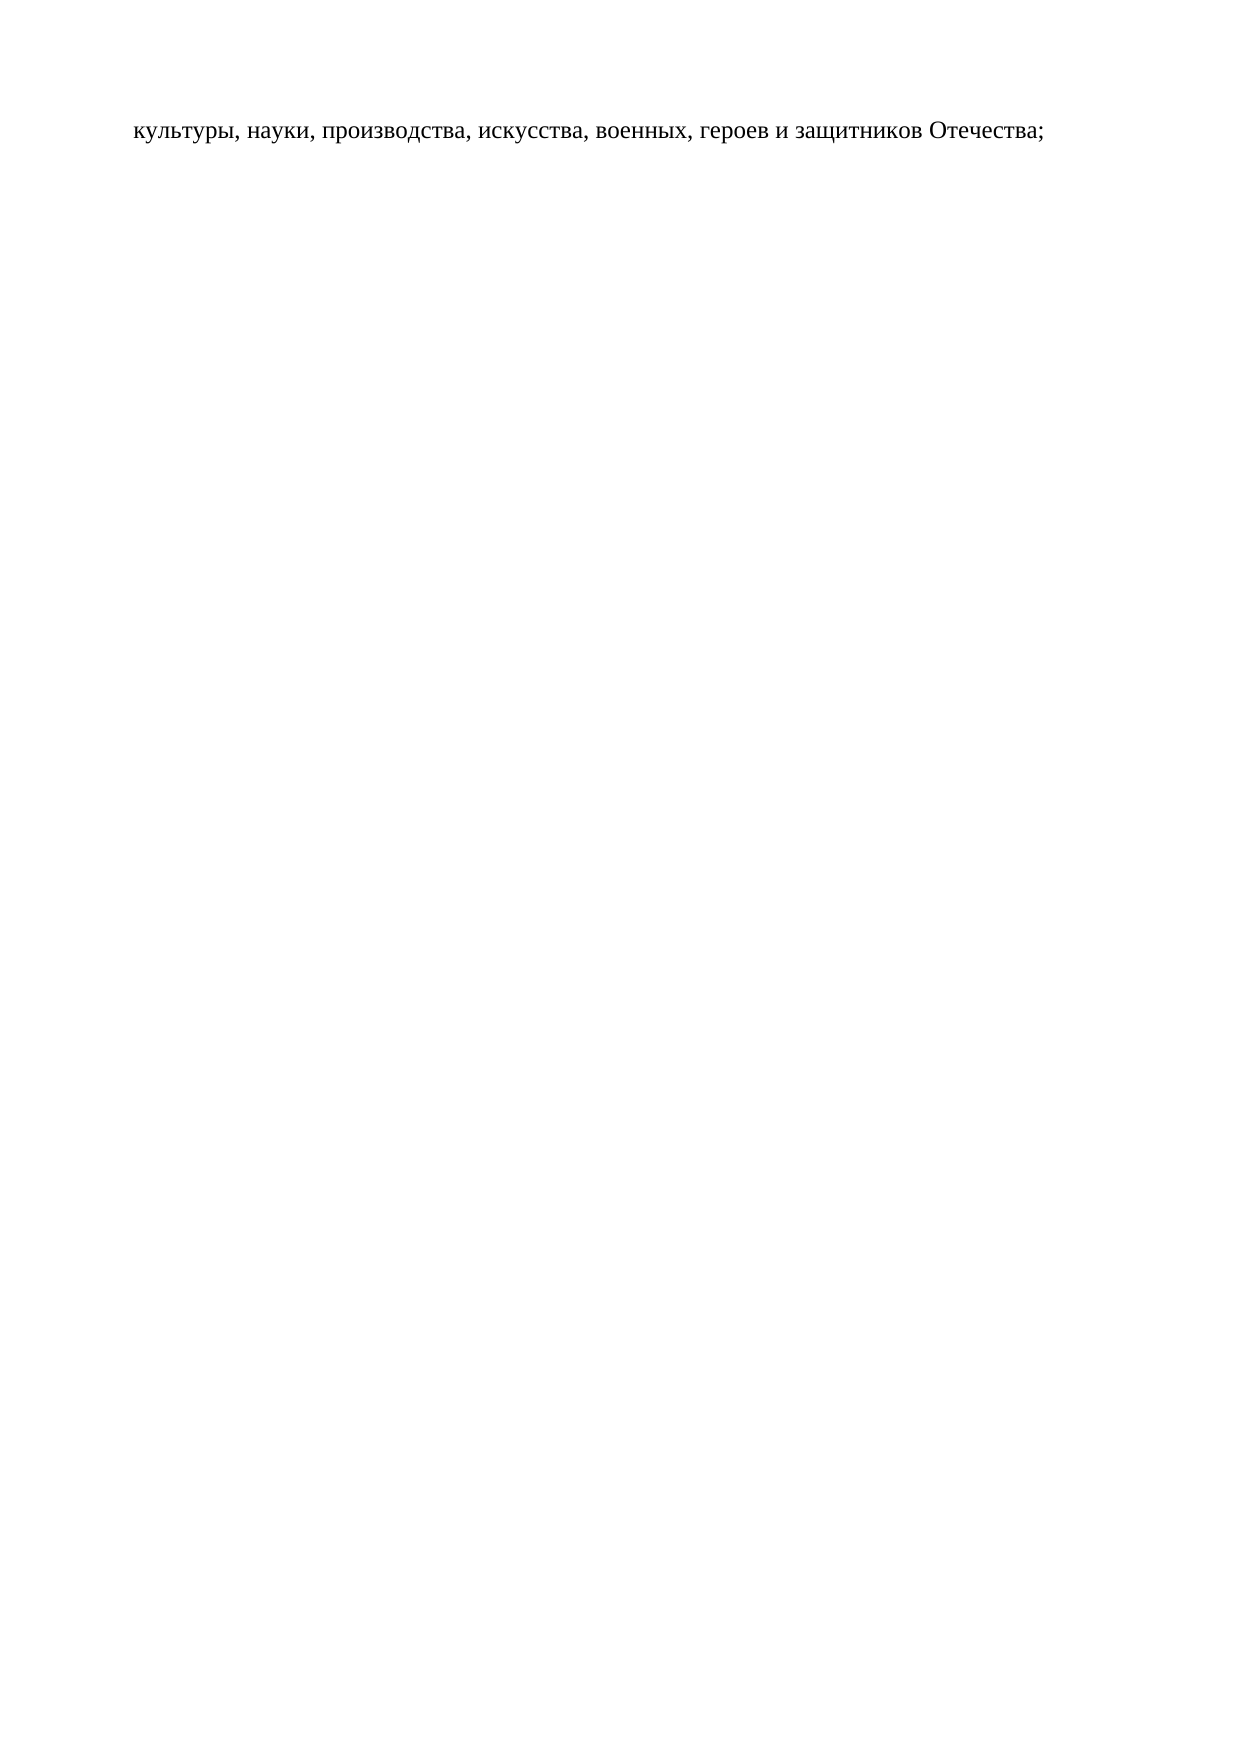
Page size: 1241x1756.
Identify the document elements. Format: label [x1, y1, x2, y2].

text [133, 117, 1153, 144]
